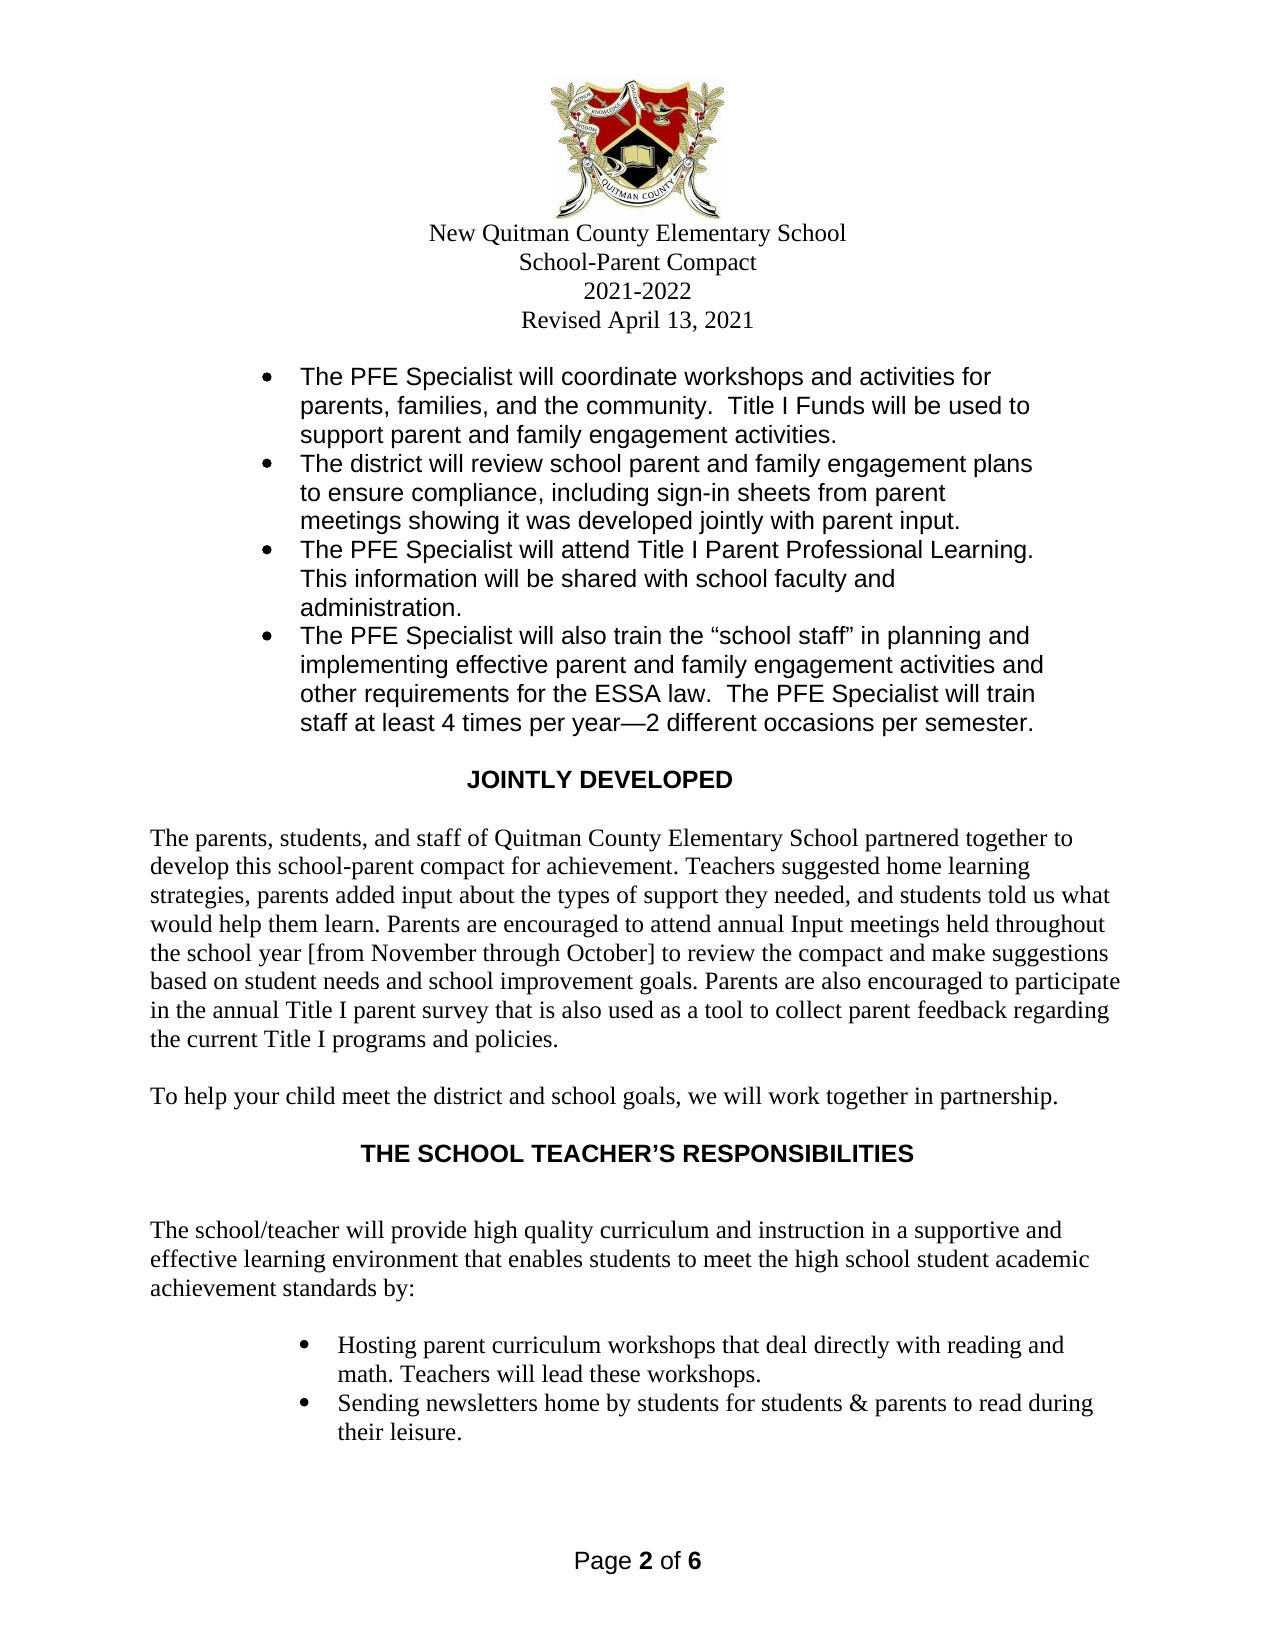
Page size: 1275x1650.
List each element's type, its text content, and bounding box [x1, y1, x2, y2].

picture [551, 75, 725, 219]
list The PFE Specialist will attend Title I Parent Professional Learning. This information will be shared with school faculty and administration. [262, 535, 1050, 621]
text THE SCHOOL TEACHER’S RESPONSIBILITIES [150, 1139, 1125, 1168]
list Sending newsletters home by students for students & parents to read during their leisure. [300, 1388, 1125, 1445]
list The PFE Specialist will coordinate workshops and activities for parents, families, and the community. Title I Funds will be used to support parent and family engagement activities. [262, 362, 1050, 449]
list The PFE Specialist will also train the “school staff” in planning and implementing effective parent and family engagement activities and other requirements for the ESSA law. The PFE Specialist will train staff at least 4 times per year—2 different occasions per semester. [262, 621, 1050, 736]
text To help your child meet the district and school goals, we will work together in partnership. [150, 1081, 1125, 1110]
list The school/teacher will provide high quality curriculum and instruction in a supportive and effective learning environment that enables students to meet the high school student academic achievement standards by: [150, 1215, 1125, 1302]
list Hosting parent curriculum workshops that deal directly with reading and math. Teachers will lead these workshops. [300, 1330, 1125, 1388]
text The parents, students, and staff of Quitman County Elementary School partnered together to develop this school-parent compact for achievement. Teachers suggested home learning strategies, parents added input about the types of support they needed, and students told us what would help them learn. Parents are encouraged to attend annual Input meetings held throughout the school year [from November through October] to review the compact and make suggestions based on student needs and school improvement goals. Parents are also encouraged to participate in the annual Title I parent survey that is also used as a tool to collect parent feedback regarding the current Title I programs and policies. [150, 823, 1125, 1053]
text JOINTLY DEVELOPED [150, 765, 1050, 794]
list The district will review school parent and family engagement plans to ensure compliance, including sign-in sheets from parent meetings showing it was developed jointly with parent input. [262, 449, 1050, 535]
